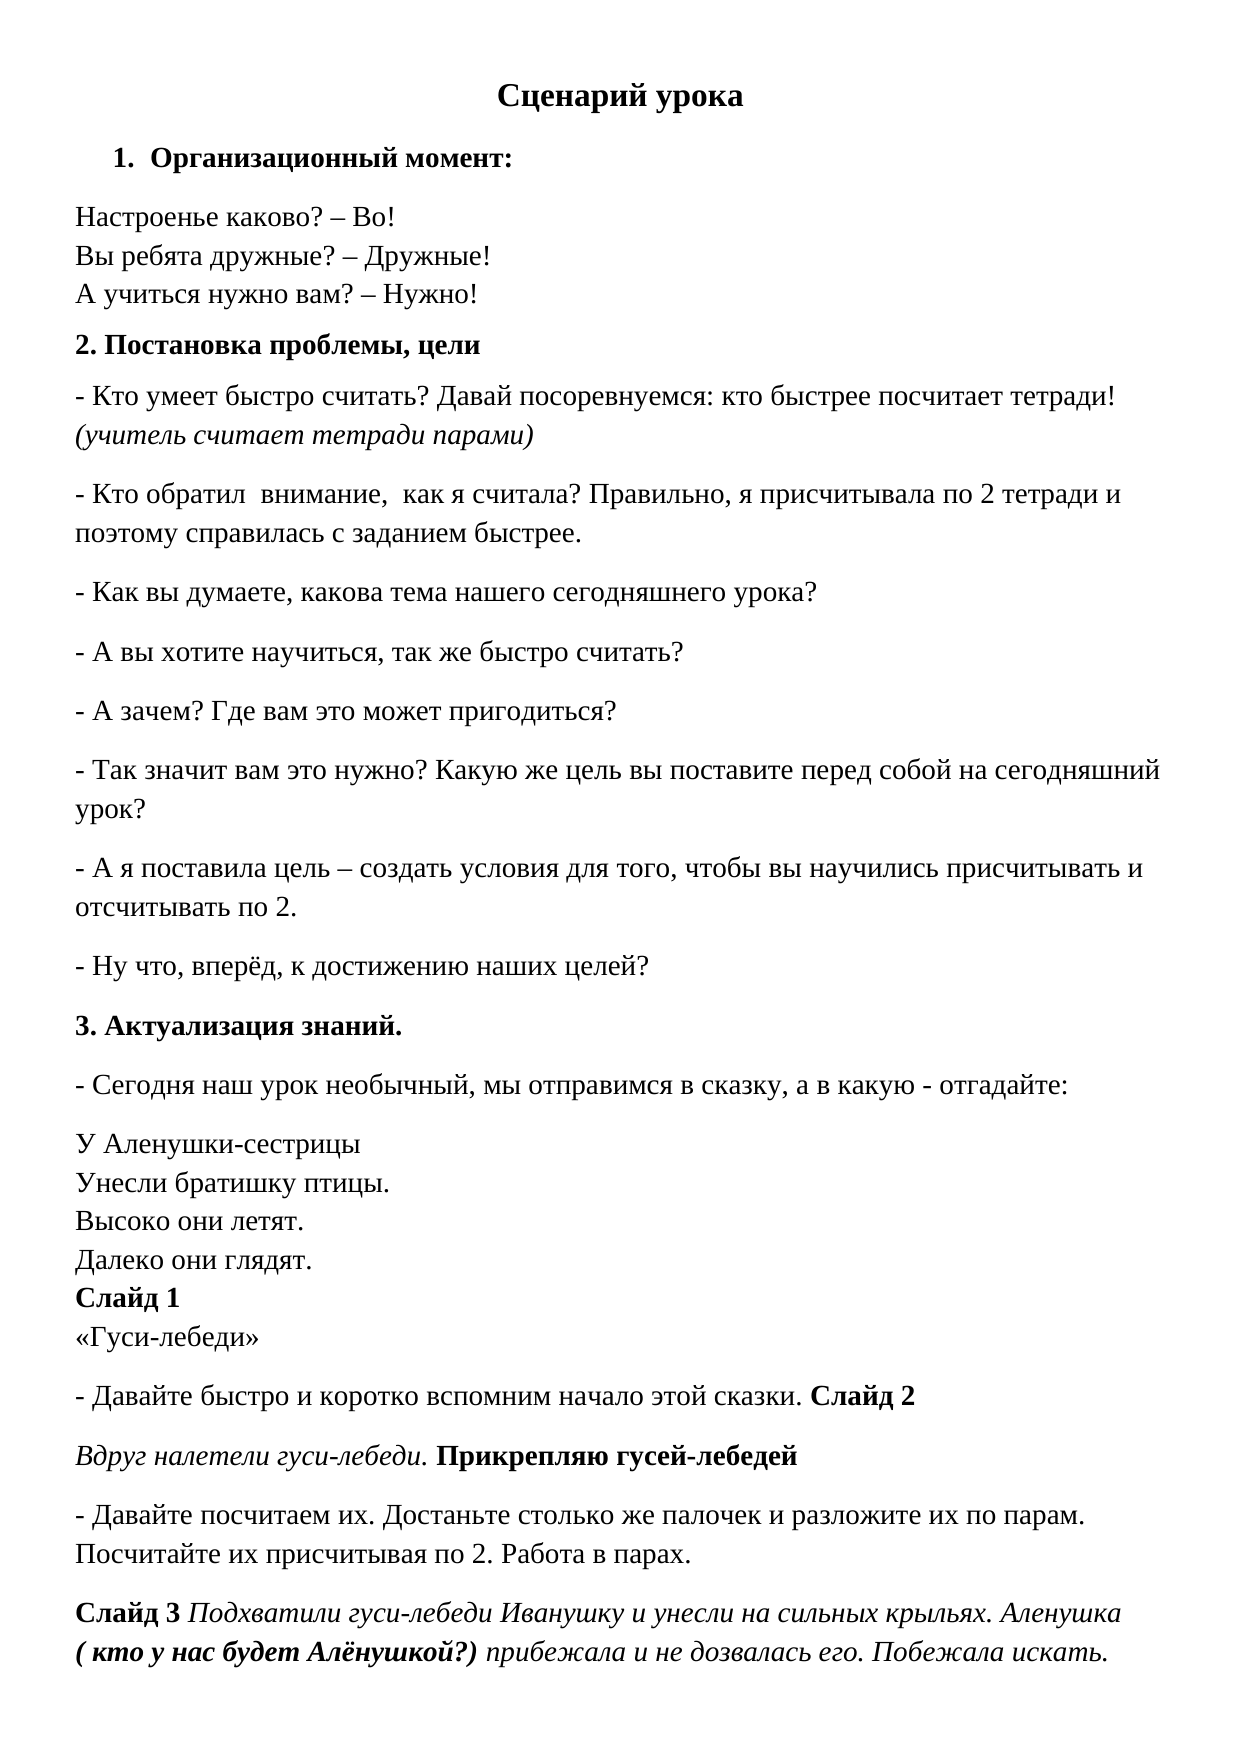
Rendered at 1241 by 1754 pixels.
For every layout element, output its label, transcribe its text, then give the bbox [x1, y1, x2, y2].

text - Ну что, вперёд, к достижению наших целей? [75, 948, 1165, 982]
text - Кто умеет быстро считать? Давай посоревнуемся: кто быстрее посчитает тетради! (учитель считает тетради парами) [75, 378, 1165, 451]
text Настроенье каково? – Во! [75, 199, 1165, 233]
text Далеко они глядят. [75, 1242, 1165, 1276]
text - Как вы думаете, какова тема нашего сегодняшнего урока? [75, 574, 1165, 608]
text Слайд 3 Подхватили гуси-лебеди Иванушку и унесли на сильных крыльях. Аленушка ( кто у нас будет Алёнушкой?) прибежала и не дозвалась его. Побежала искать. [75, 1595, 1165, 1667]
text Слайд 1 [75, 1281, 1165, 1314]
text Вдруг налетели гуси-лебеди. Прикрепляю гусей-лебедей [75, 1438, 1165, 1471]
text У Аленушки-сестрицы [75, 1126, 1165, 1160]
text - А зачем? Где вам это может пригодиться? [75, 693, 1165, 727]
text - Давайте посчитаем их. Достаньте столько же палочек и разложите их по парам. Посчитайте их присчитывая по 2. Работа в парах. [75, 1497, 1165, 1569]
text Высоко они летят. [75, 1203, 1165, 1237]
text - Так значит вам это нужно? Какую же цель вы поставите перед собой на сегодняшний урок? [75, 752, 1165, 824]
text 3. Актуализация знаний. [75, 1008, 1165, 1041]
text Вы ребята дружные? – Дружные! [75, 238, 1165, 271]
text А учиться нужно вам? – Нужно! [75, 276, 1165, 310]
text - А я поставила цель – создать условия для того, чтобы вы научились присчитывать и отсчитывать по 2. [75, 850, 1165, 922]
text - А вы хотите научиться, так же быстро считать? [75, 634, 1165, 667]
text - Давайте быстро и коротко вспомним начало этой сказки. Слайд 2 [75, 1378, 1165, 1412]
list Организационный момент: [112, 140, 1165, 173]
text - Сегодня наш урок необычный, мы отправимся в сказку, а в какую - отгадайте: [75, 1067, 1165, 1101]
text «Гуси-лебеди» [75, 1319, 1165, 1353]
text - Кто обратил внимание, как я считала? Правильно, я присчитывала по 2 тетради и поэтому справилась с заданием быстрее. [75, 476, 1165, 548]
text Сценарий урока [75, 75, 1165, 113]
text 2. Постановка проблемы, цели [75, 327, 1165, 361]
text Унесли братишку птицы. [75, 1165, 1165, 1198]
